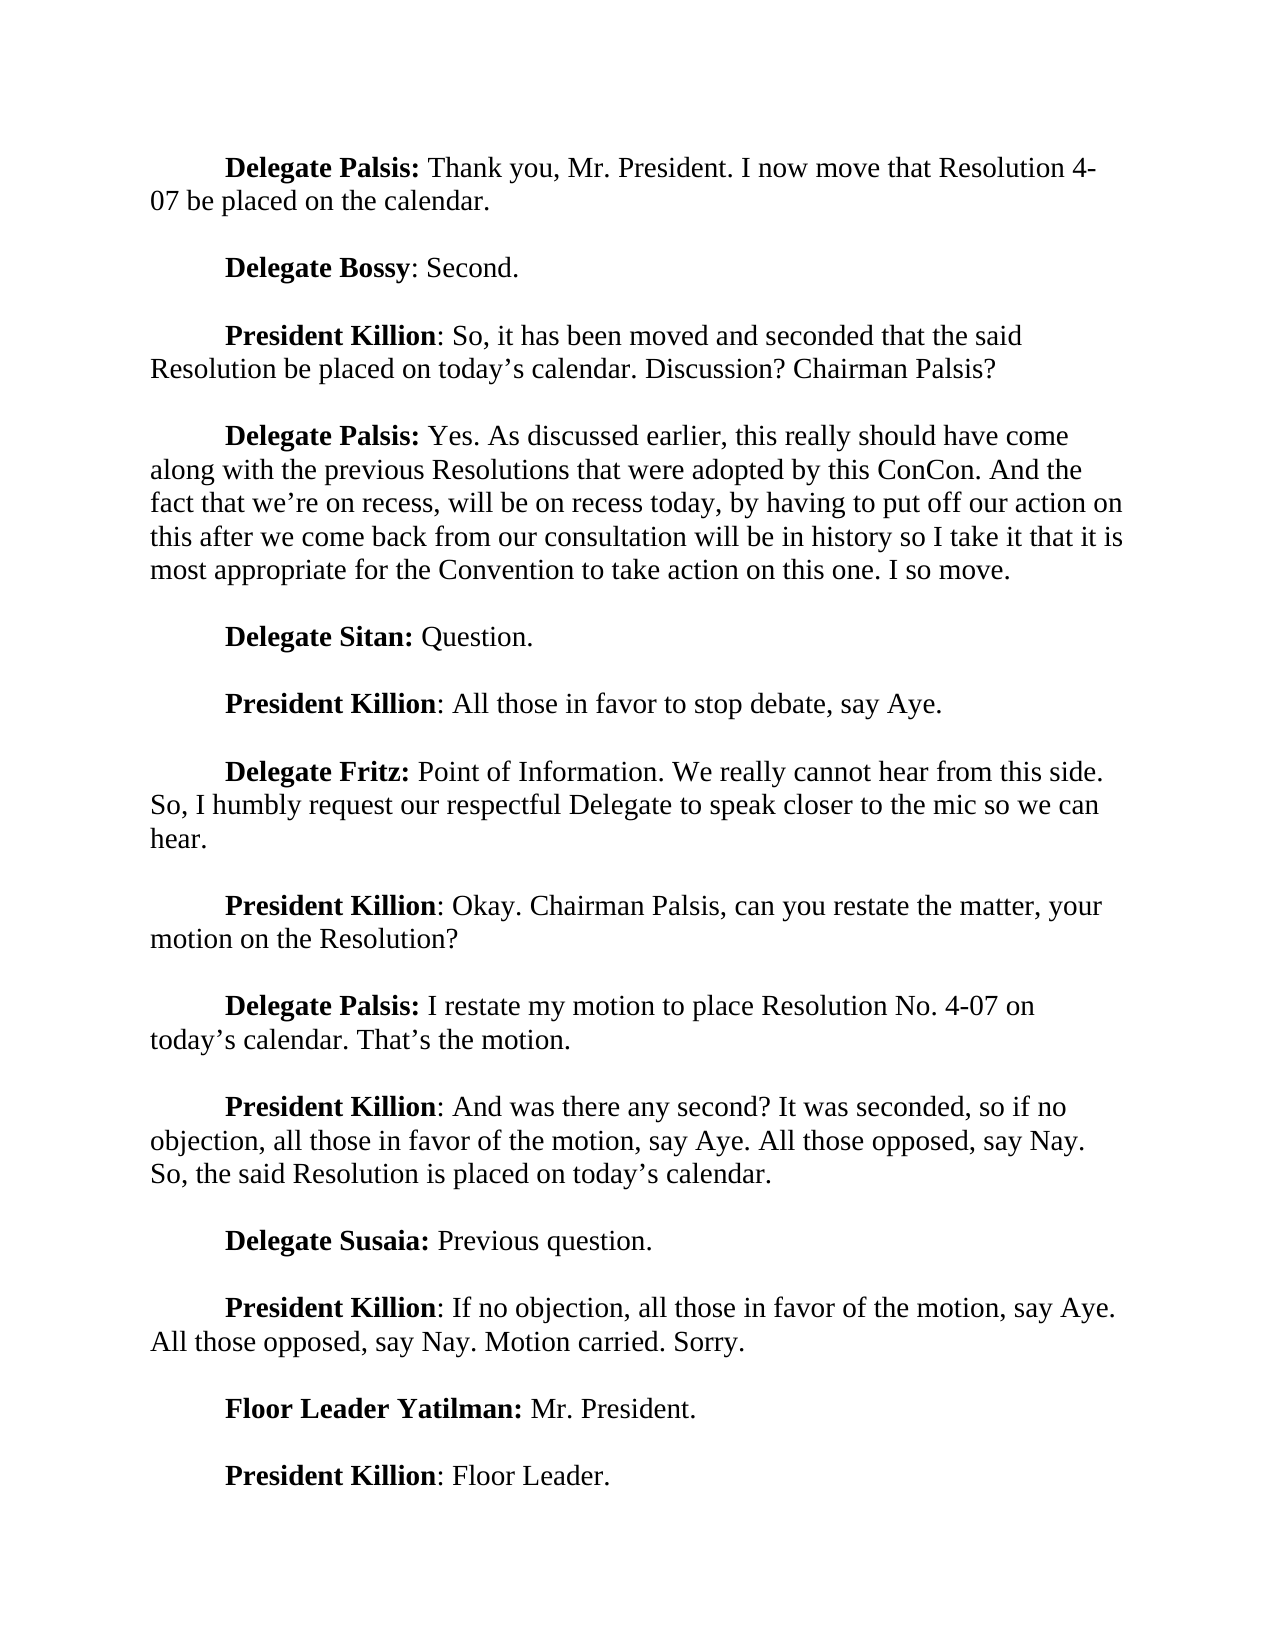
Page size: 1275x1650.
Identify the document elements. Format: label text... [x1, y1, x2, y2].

text President Killion: Okay. Chairman Palsis, can you restate the matter, your motion on the Resolution? [150, 888, 1125, 955]
text President Killion: And was there any second? It was seconded, so if no objection, all those in favor of the motion, say Aye. All those opposed, say Nay. So, the said Resolution is placed on today’s calendar. [150, 1089, 1125, 1190]
text Delegate Palsis: Yes. As discussed earlier, this really should have come along with the previous Resolutions that were adopted by this ConCon. And the fact that we’re on recess, will be on recess today, by having to put off our action on this after we come back from our consultation will be in history so I take it that it is most appropriate for the Convention to take action on this one. I so move. [150, 418, 1125, 586]
text Delegate Palsis: I restate my motion to place Resolution No. 4-07 on today’s calendar. That’s the motion. [150, 988, 1125, 1056]
text Delegate Susaia: Previous question. [150, 1223, 1125, 1257]
text Delegate Sitan: Question. [150, 619, 1125, 653]
text Delegate Bossy: Second. [150, 251, 1125, 284]
text President Killion: If no objection, all those in favor of the motion, say Aye. All those opposed, say Nay. Motion carried. Sorry. [150, 1290, 1125, 1357]
text Floor Leader Yatilman: Mr. President. [150, 1391, 1125, 1424]
text President Killion: So, it has been moved and seconded that the said Resolution be placed on today’s calendar. Discussion? Chairman Palsis? [150, 318, 1125, 385]
text Delegate Palsis: Thank you, Mr. President. I now move that Resolution 4-07 be placed on the calendar. [150, 150, 1125, 217]
text Delegate Fritz: Point of Information. We really cannot hear from this side. So, I humbly request our respectful Delegate to speak closer to the mic so we can hear. [150, 754, 1125, 854]
text President Killion: Floor Leader. [150, 1458, 1125, 1492]
text President Killion: All those in favor to stop debate, say Aye. [150, 687, 1125, 720]
